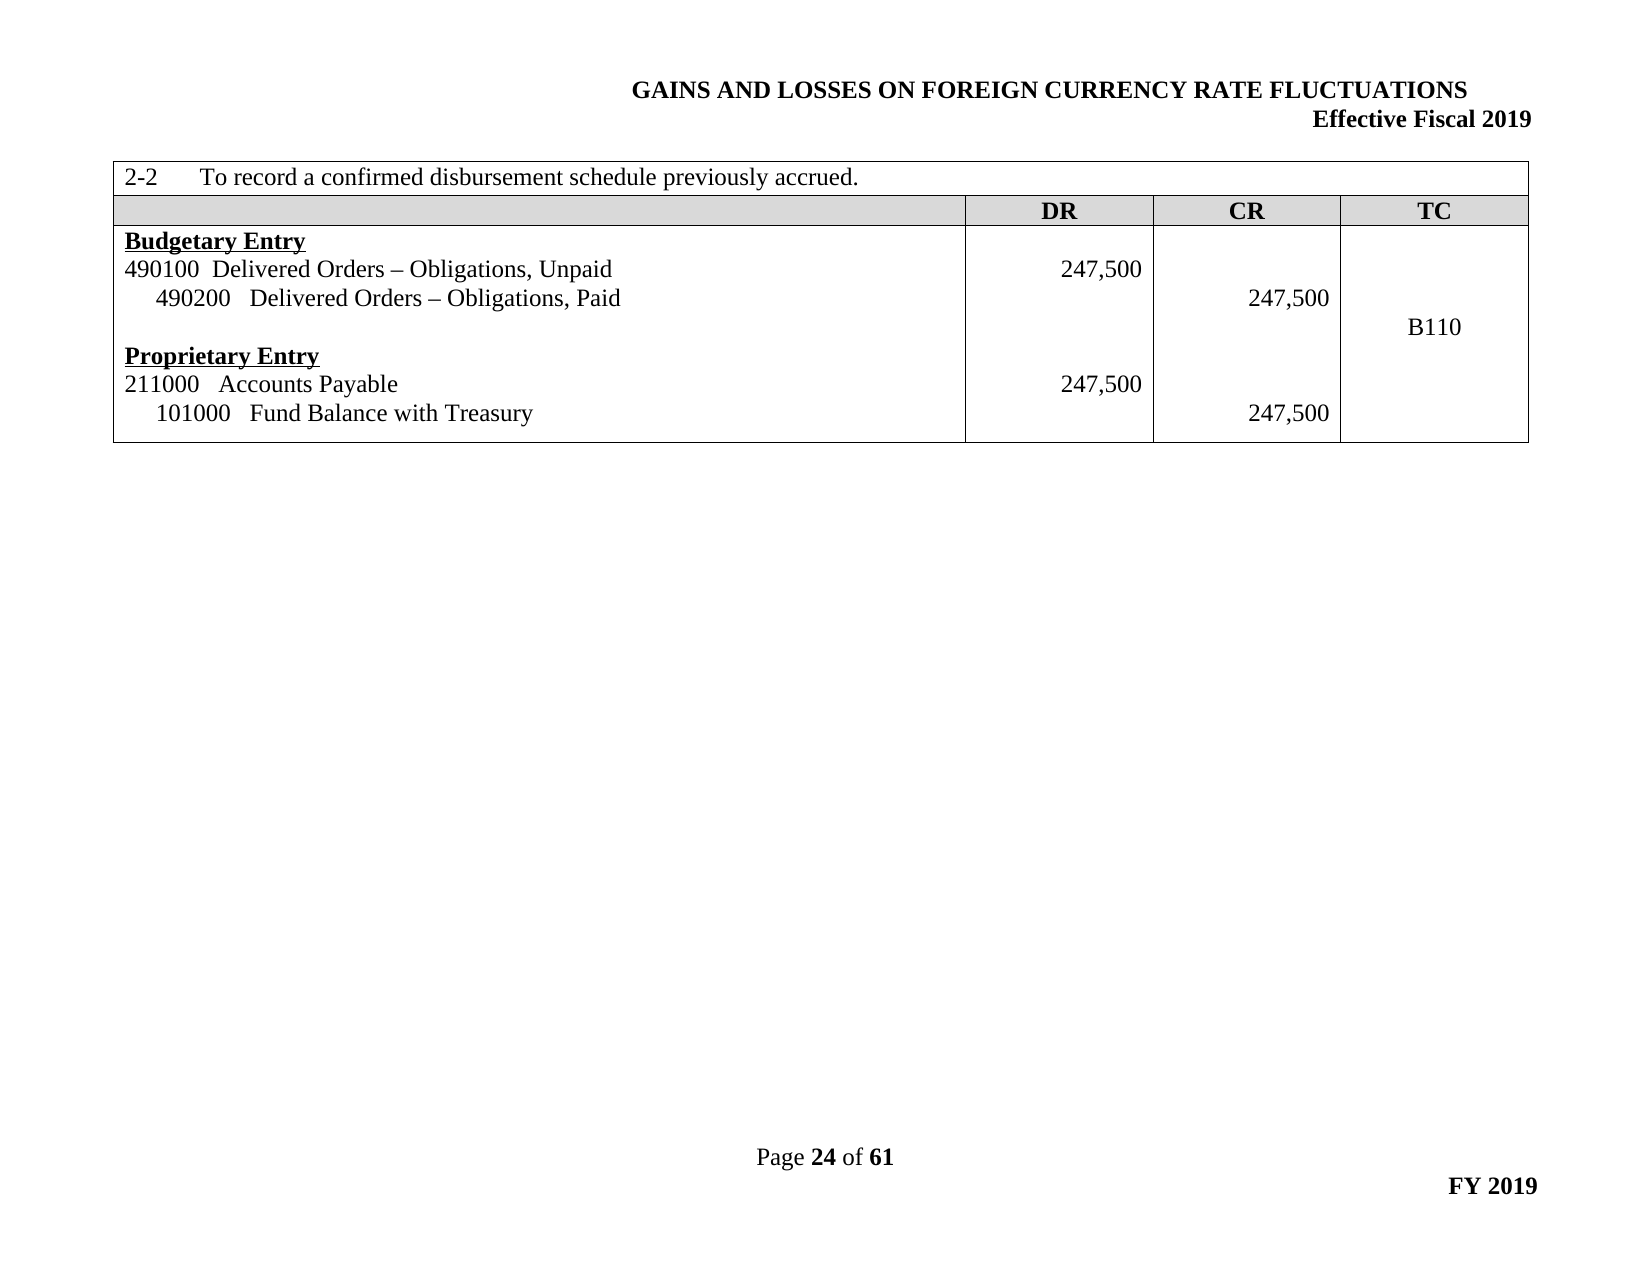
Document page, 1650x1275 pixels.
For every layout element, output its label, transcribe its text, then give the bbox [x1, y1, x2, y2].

table_cell TC [1341, 196, 1528, 225]
table_cell [114, 196, 965, 225]
table_cell DR [966, 196, 1153, 225]
table_cell 247,500 247,500 [966, 226, 1153, 442]
table_cell Budgetary Entry 490100 Delivered Orders – Obligations, Unpaid 490200 Delivered Orders – Obligations, Paid Proprietary Entry 211000 Accounts Payable 101000 Fund Balance with Treasury [114, 226, 965, 442]
table_cell B110 [1341, 226, 1528, 442]
table_cell CR [1154, 196, 1340, 225]
table_cell 247,500 247,500 [1154, 226, 1340, 442]
table_header To record a confirmed disbursement schedule previously accrued. [114, 162, 1528, 195]
